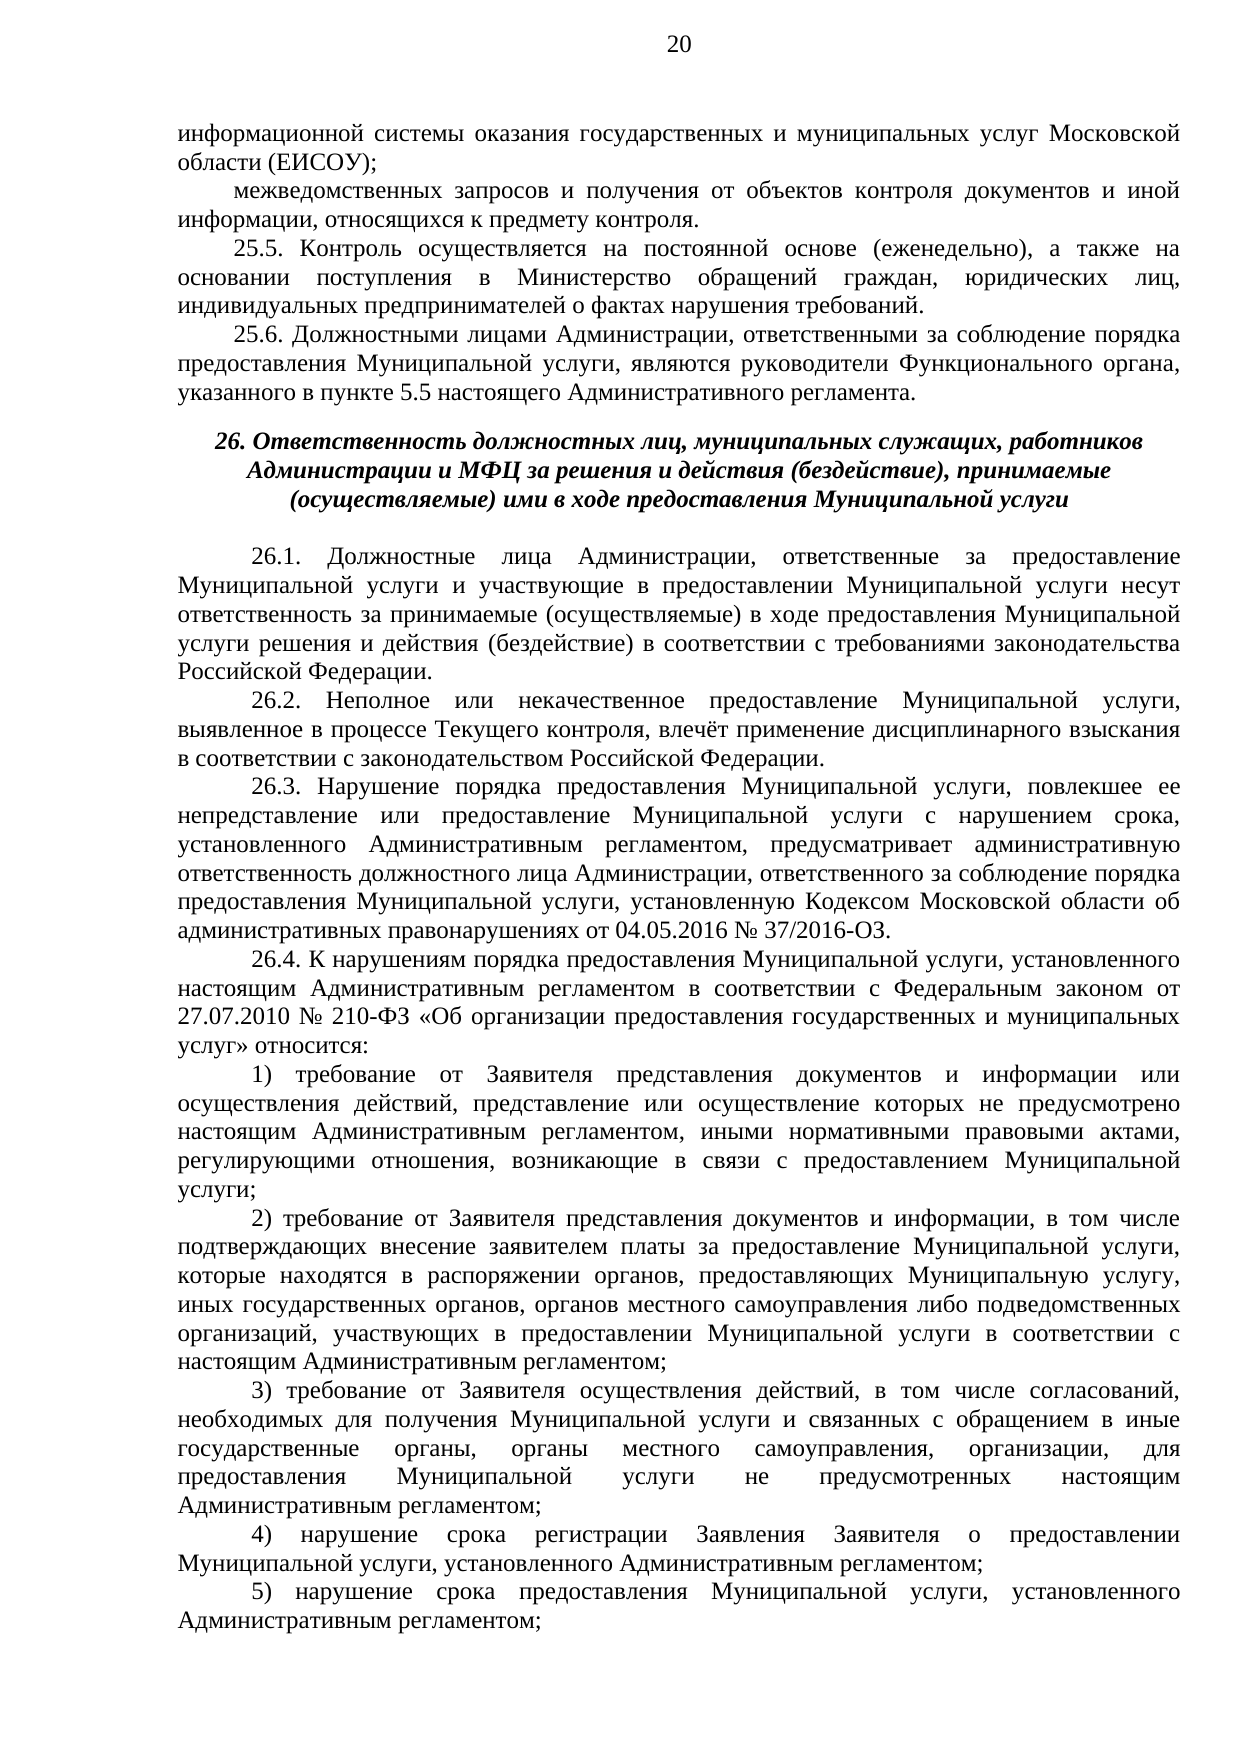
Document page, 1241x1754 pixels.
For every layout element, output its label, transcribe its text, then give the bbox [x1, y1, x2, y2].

list 3) требование от Заявителя осуществления действий, в том числе согласований, необходимых для получения Муниципальной услуги и связанных с обращением в иные государственные органы, органы местного самоуправления, организации, для предоставления Муниципальной услуги не предусмотренных настоящим Административным регламентом; [177, 1375, 1181, 1519]
list 4) нарушение срока регистрации Заявления Заявителя о предоставлении Муниципальной услуги, установленного Административным регламентом; [177, 1519, 1181, 1576]
list 5) нарушение срока предоставления Муниципальной услуги, установленного Административным регламентом; [177, 1576, 1181, 1634]
list 1) требование от Заявителя представления документов и информации или осуществления действий, представление или осуществление которых не предусмотрено настоящим Административным регламентом, иными нормативными правовыми актами, регулирующими отношения, возникающие в связи с предоставлением Муниципальной услуги; [177, 1059, 1181, 1203]
text 26.3. Нарушение порядка предоставления Муниципальной услуги, повлекшее ее непредставление или предоставление Муниципальной услуги с нарушением срока, установленного Административным регламентом, предусматривает административную ответственность должностного лица Администрации, ответственного за соблюдение порядка предоставления Муниципальной услуги, установленную Кодексом Московской области об административных правонарушениях от 04.05.2016 № 37/2016-ОЗ. [177, 771, 1181, 944]
text 25.5. Контроль осуществляется на постоянной основе (еженедельно), а также на основании поступления в Министерство обращений граждан, юридических лиц, индивидуальных предпринимателей о фактах нарушения требований. [177, 233, 1181, 319]
text 26.4. К нарушениям порядка предоставления Муниципальной услуги, установленного настоящим Административным регламентом в соответствии с Федеральным законом от 27.07.2010 № 210-ФЗ «Об организации предоставления государственных и муниципальных услуг» относится: [177, 944, 1181, 1059]
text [177, 118, 1181, 176]
text 26.2. Неполное или некачественное предоставление Муниципальной услуги, выявленное в процессе Текущего контроля, влечёт применение дисциплинарного взыскания в соответствии с законодательством Российской Федерации. [177, 685, 1181, 771]
text 25.6. Должностными лицами Администрации, ответственными за соблюдение порядка предоставления Муниципальной услуги, являются руководители Функционального органа, указанного в пункте 5.5 настоящего Административного регламента. [177, 319, 1181, 406]
text межведомственных запросов и получения от объектов контроля документов и иной информации, относящихся к предмету контроля. [177, 176, 1181, 233]
list 2) требование от Заявителя представления документов и информации, в том числе подтверждающих внесение заявителем платы за предоставление Муниципальной услуги, которые находятся в распоряжении органов, предоставляющих Муниципальную услугу, иных государственных органов, органов местного самоуправления либо подведомственных организаций, участвующих в предоставлении Муниципальной услуги в соответствии с настоящим Административным регламентом; [177, 1203, 1181, 1375]
subtitle 26. Ответственность должностных лиц, муниципальных служащих, работников Администрации и МФЦ за решения и действия (бездействие), принимаемые (осуществляемые) ими в ходе предоставления Муниципальной услуги [177, 426, 1181, 513]
text 26.1. Должностные лица Администрации, ответственные за предоставление Муниципальной услуги и участвующие в предоставлении Муниципальной услуги несут ответственность за принимаемые (осуществляемые) в ходе предоставления Муниципальной услуги решения и действия (бездействие) в соответствии с требованиями законодательства Российской Федерации. [177, 541, 1181, 685]
